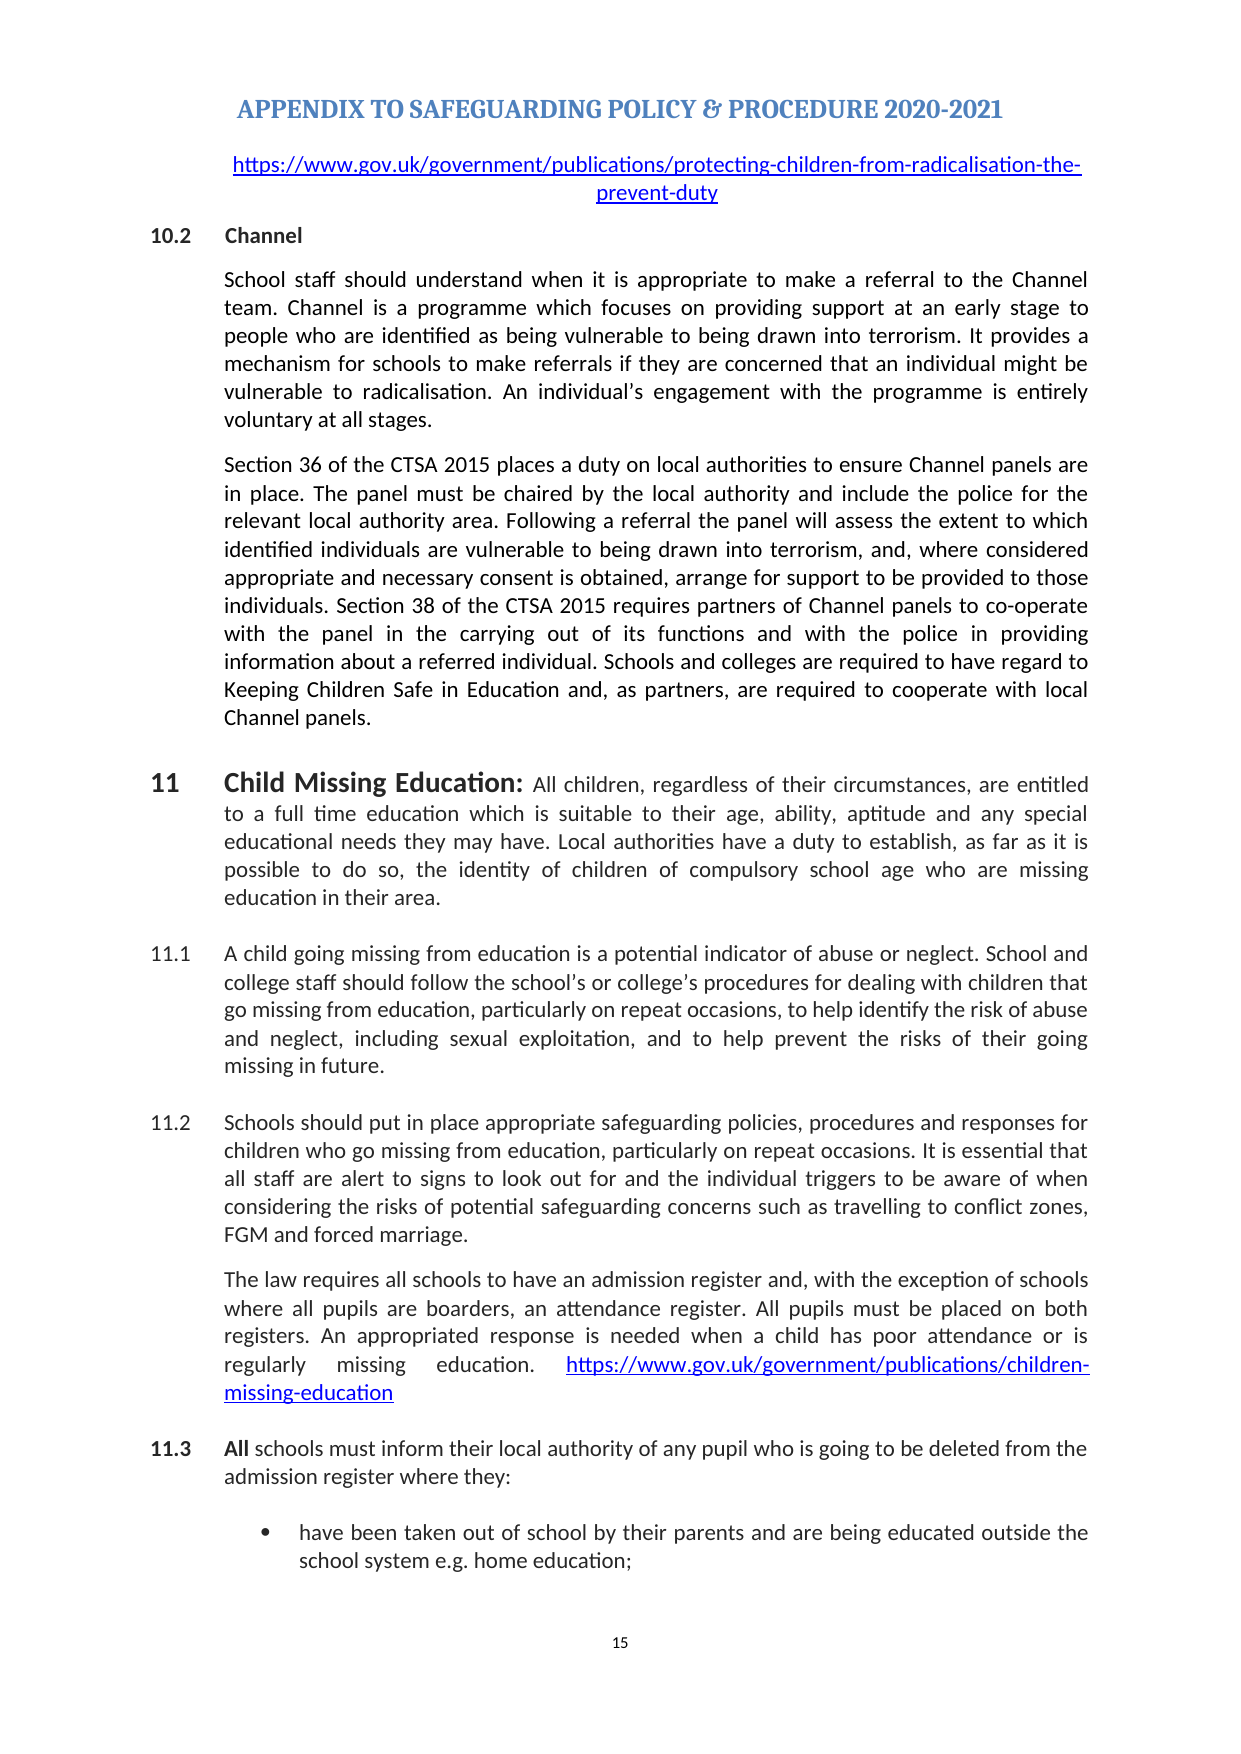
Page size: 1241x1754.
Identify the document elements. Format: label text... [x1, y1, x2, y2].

text 11.1 A child going missing from education is a potential indicator of abuse or neglect. School and college staff should follow the school’s or college’s procedures for dealing with children that go missing from education, particularly on repeat occasions, to help identify the risk of abuse and neglect, including sexual exploitation, and to help prevent the risks of their going missing in future. [150, 939, 1090, 1080]
text 11.3 All schools must inform their local authority of any pupil who is going to be deleted from the admission register where they: [150, 1434, 1090, 1490]
text 11.2 Schools should put in place appropriate safeguarding policies, procedures and responses for children who go missing from education, particularly on repeat occasions. It is essential that all staff are alert to signs to look out for and the individual triggers to be aware of when considering the risks of potential safeguarding concerns such as travelling to conflict zones, FGM and forced marriage. [150, 1108, 1090, 1248]
text 11 Child Missing Education: All children, regardless of their circumstances, are entitled to a full time education which is suitable to their age, ability, aptitude and any special educational needs they may have. Local authorities have a duty to establish, as far as it is possible to do so, the identity of children of compulsory school age who are missing education in their area. [150, 764, 1090, 912]
text The law requires all schools to have an admission register and, with the exception of schools where all pupils are boarders, an attendance register. All pupils must be placed on both registers. An appropriated response is needed when a child has poor attendance or is regularly missing education. https://www.gov.uk/government/publications/children-missing-education [224, 1266, 1090, 1406]
text https://www.gov.uk/government/publications/protecting-children-from-radicalisation-the-prevent-duty [224, 150, 1090, 206]
text School staff should understand when it is appropriate to make a referral to the Channel team. Channel is a programme which focuses on providing support at an early stage to people who are identified as being vulnerable to being drawn into terrorism. It provides a mechanism for schools to make referrals if they are concerned that an individual might be vulnerable to radicalisation. An individual’s engagement with the programme is entirely voluntary at all stages. [224, 265, 1090, 433]
text 10.2 Channel [150, 221, 1090, 249]
list have been taken out of school by their parents and are being educated outside the school system e.g. home education; [261, 1518, 1090, 1574]
text Section 36 of the CTSA 2015 places a duty on local authorities to ensure Channel panels are in place. The panel must be chaired by the local authority and include the police for the relevant local authority area. Following a referral the panel will assess the extent to which identified individuals are vulnerable to being drawn into terrorism, and, where considered appropriate and necessary consent is obtained, arrange for support to be provided to those individuals. Section 38 of the CTSA 2015 requires partners of Channel panels to co-operate with the panel in the carrying out of its functions and with the police in providing information about a referred individual. Schools and colleges are required to have regard to Keeping Children Safe in Education and, as partners, are required to cooperate with local Channel panels. [224, 451, 1090, 731]
